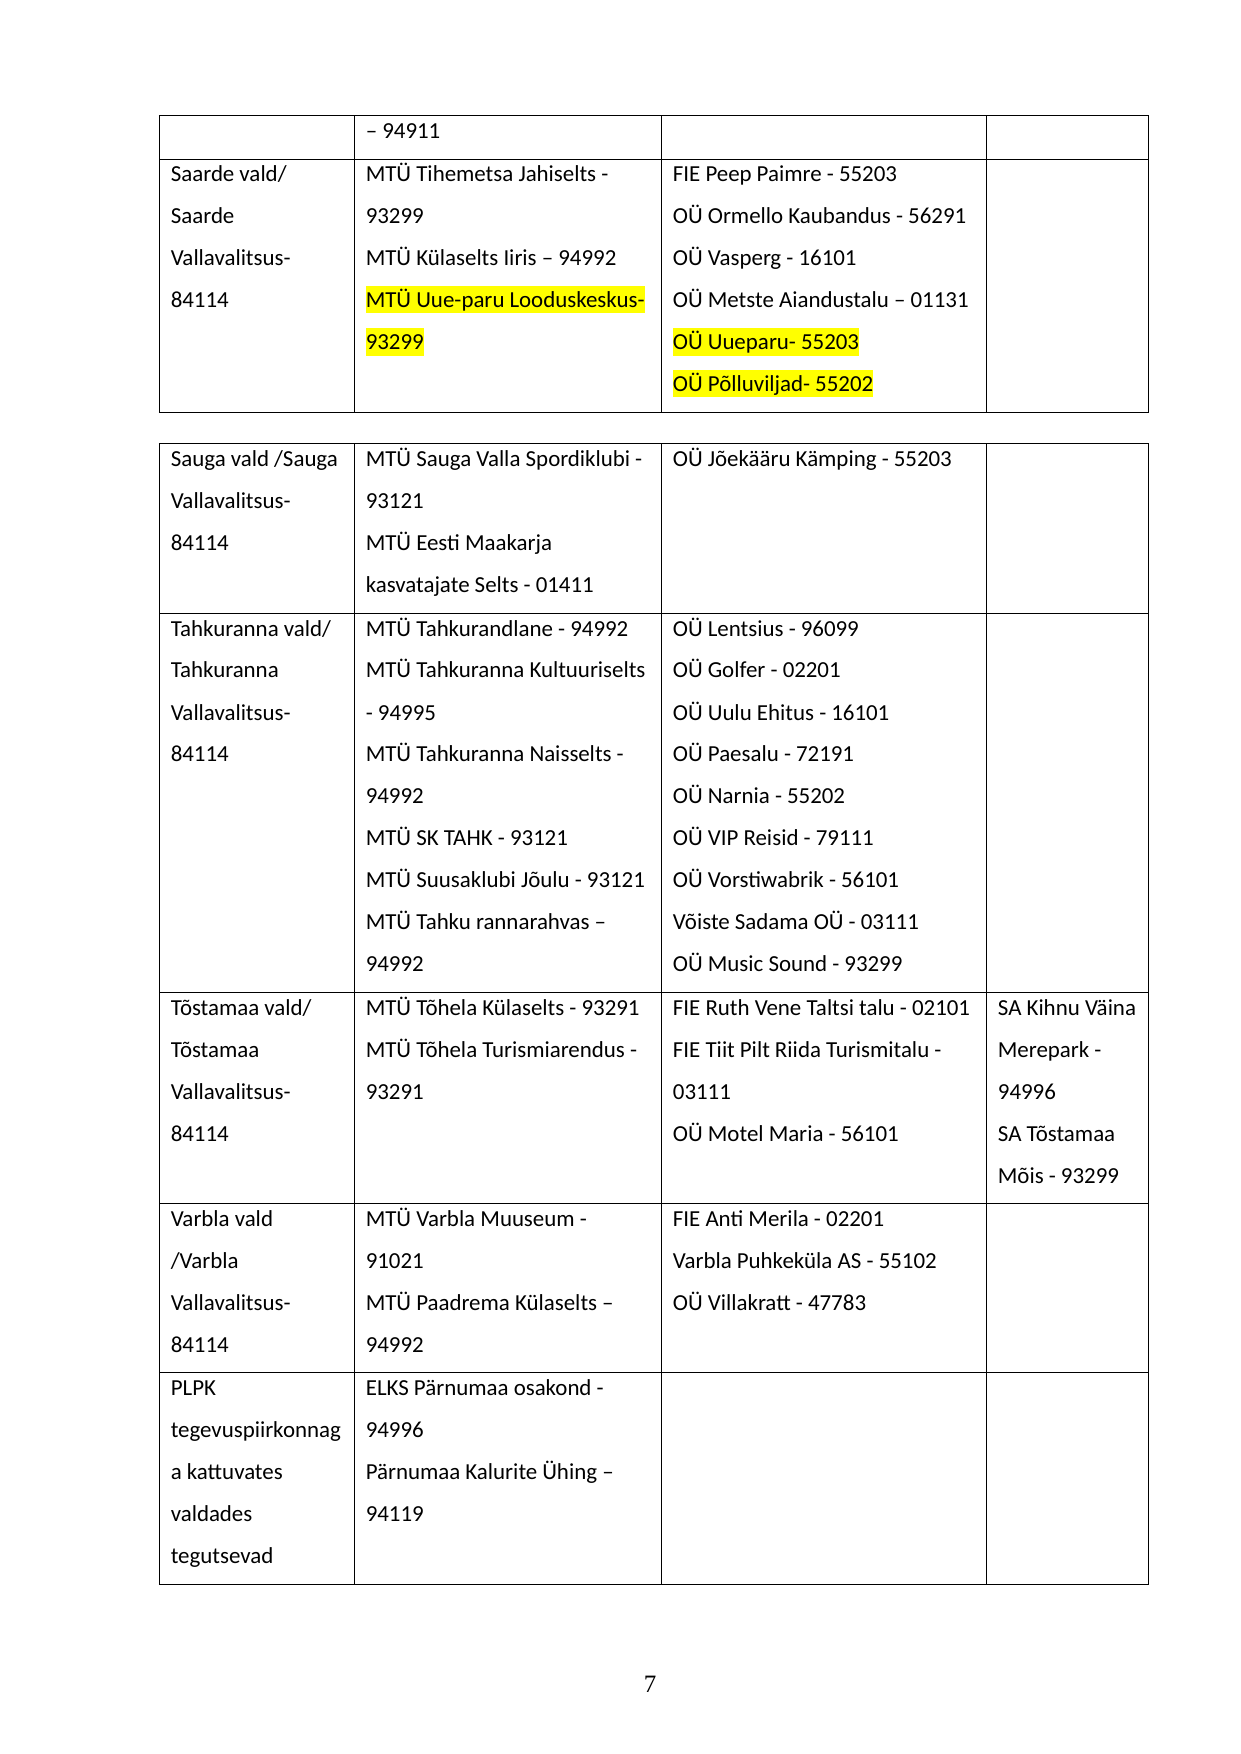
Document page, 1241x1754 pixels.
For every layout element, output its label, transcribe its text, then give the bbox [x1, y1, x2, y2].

table_cell [662, 1373, 986, 1583]
table_cell ELKS Pärnumaa osakond - 94996 Pärnumaa Kalurite Ühing – 94119 [355, 1373, 661, 1583]
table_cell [987, 116, 1148, 158]
table_cell [987, 1204, 1148, 1372]
table_cell [987, 160, 1148, 412]
table_header Sauga vald /Sauga Vallavalitsus-84114 [160, 444, 354, 613]
table_cell MTÜ Tahkurandlane - 94992 MTÜ Tahkuranna Kultuuriselts - 94995 MTÜ Tahkuranna Naisselts - 94992 MTÜ SK TAHK - 93121 MTÜ Suusaklubi Jõulu - 93121 MTÜ Tahku rannarahvas – 94992 [355, 614, 661, 992]
table_cell MTÜ Varbla Muuseum - 91021 MTÜ Paadrema Külaselts – 94992 [355, 1204, 661, 1372]
table_cell Saarde vald/ Saarde Vallavalitsus-84114 [160, 160, 354, 412]
table_header MTÜ Sauga Valla Spordiklubi - 93121 MTÜ Eesti Maakarja kasvatajate Selts - 01411 [355, 444, 661, 613]
table_cell PLPK tegevuspiirkonnaga kattuvates valdades tegutsevad [160, 1373, 354, 1583]
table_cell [355, 116, 661, 158]
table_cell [662, 116, 986, 158]
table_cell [160, 116, 354, 158]
table_header OÜ Jõekääru Kämping - 55203 [662, 444, 986, 613]
table_cell SA Kihnu Väina Merepark - 94996 SA Tõstamaa Mõis - 93299 [987, 993, 1148, 1203]
table_cell [987, 1373, 1148, 1583]
table_cell MTÜ Tihemetsa Jahiselts - 93299 MTÜ Külaselts Iiris – 94992 MTÜ Uue-paru Looduskeskus- 93299 [355, 160, 661, 412]
table_cell [987, 614, 1148, 992]
table_cell FIE Anti Merila - 02201 Varbla Puhkeküla AS - 55102 OÜ Villakratt - 47783 [662, 1204, 986, 1372]
table_cell Varbla vald /Varbla Vallavalitsus-84114 [160, 1204, 354, 1372]
table_cell OÜ Lentsius - 96099 OÜ Golfer - 02201 OÜ Uulu Ehitus - 16101 OÜ Paesalu - 72191 OÜ Narnia - 55202 OÜ VIP Reisid - 79111 OÜ Vorstiwabrik - 56101 Võiste Sadama OÜ - 03111 OÜ Music Sound - 93299 [662, 614, 986, 992]
table_cell Tõstamaa vald/ Tõstamaa Vallavalitsus-84114 [160, 993, 354, 1203]
table_header [987, 444, 1148, 613]
table_cell Tahkuranna vald/ Tahkuranna Vallavalitsus-84114 [160, 614, 354, 992]
table_cell FIE Ruth Vene Taltsi talu - 02101 FIE Tiit Pilt Riida Turismitalu - 03111 OÜ Motel Maria - 56101 [662, 993, 986, 1203]
table_cell FIE Peep Paimre - 55203 OÜ Ormello Kaubandus - 56291 OÜ Vasperg - 16101 OÜ Metste Aiandustalu – 01131 OÜ Uueparu- 55203 OÜ Põlluviljad- 55202 [662, 160, 986, 412]
table_cell MTÜ Tõhela Külaselts - 93291 MTÜ Tõhela Turismiarendus - 93291 [355, 993, 661, 1203]
